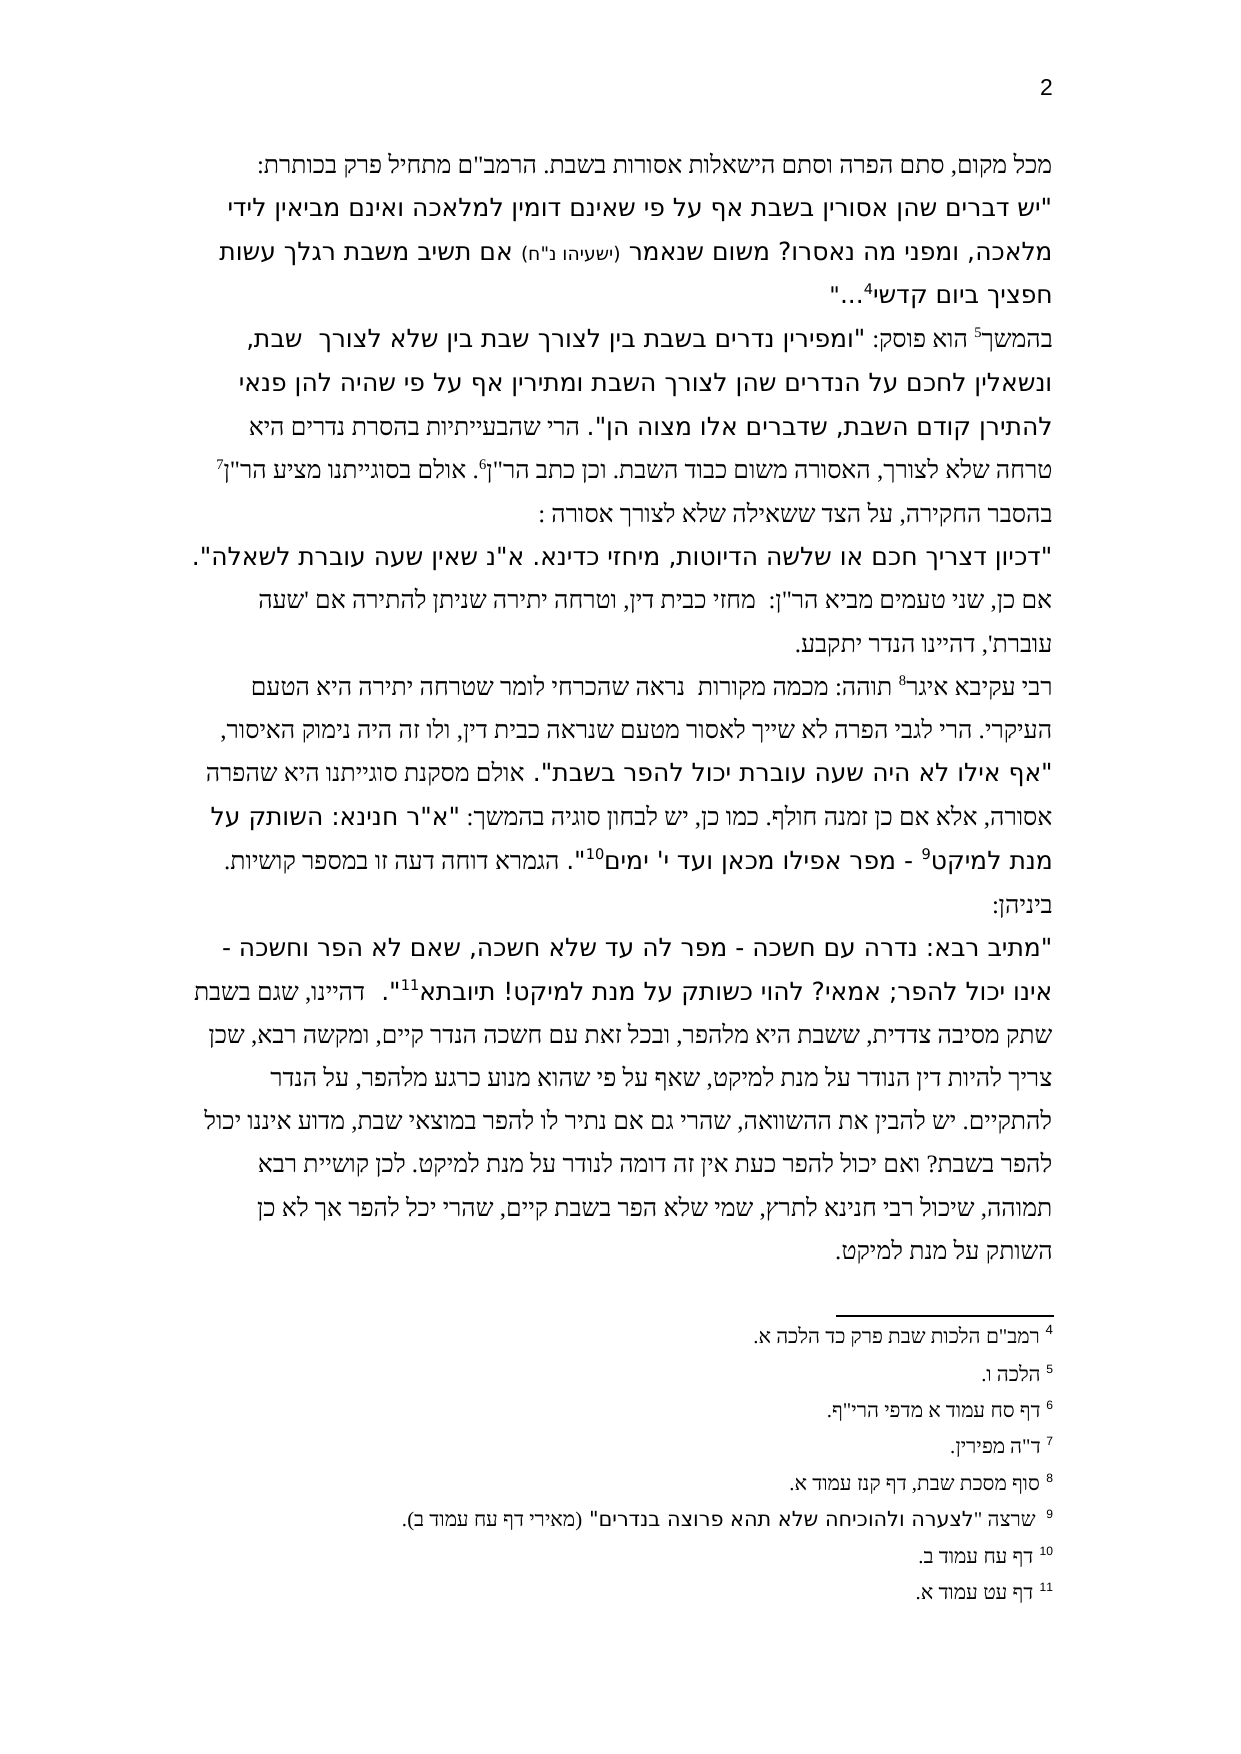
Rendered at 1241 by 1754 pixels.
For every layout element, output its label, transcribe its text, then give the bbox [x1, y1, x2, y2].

text רבי עקיבא איגר תוהה: מכמה מקורות נראה שהכרחי לומר שטרחה יתירה היא הטעם העיקרי. הרי לגבי הפרה לא שייך לאסור מטעם שנראה כבית דין, ולו זה היה נימוק האיסור, "אף אילו לא היה שעה עוברת יכול להפר בשבת". אולם מסקנת סוגייתנו היא שהפרה אסורה, אלא אם כן זמנה חולף. כמו כן, יש לבחון סוגיה בהמשך: "א"ר חנינא: השותק על מנת למיקט - מפר אפילו מכאן ועד י' ימים". הגמרא דוחה דעה זו במספר קושיות. ביניהן: [187, 672, 1053, 918]
text "יש דברים שהן אסורין בשבת אף על פי שאינם דומין למלאכה ואינם מביאין לידי מלאכה, ומפני מה נאסרו? משום שנאמר (ישעיהו נ"ח) אם תשיב משבת רגלך עשות חפציך ביום קדשי..." [187, 193, 1053, 310]
text מכל מקום, סתם הפרה וסתם הישאלות אסורות בשבת. הרמב"ם מתחיל פרק בכותרת: [187, 150, 1053, 179]
text "דכיון דצריך חכם או שלשה הדיוטות, מיחזי כדינא. א"נ שאין שעה עוברת לשאלה". [187, 542, 1053, 571]
text בהמשך הוא פוסק: "ומפירין נדרים בשבת בין לצורך שבת בין שלא לצורך שבת, ונשאלין לחכם על הנדרים שהן לצורך השבת ומתירין אף על פי שהיה להן פנאי להתירן קודם השבת, שדברים אלו מצוה הן". הרי שהבעייתיות בהסרת נדרים היא טרחה שלא לצורך, האסורה משום כבוד השבת. וכן כתב הר"ן. אולם בסוגייתנו מציע הר"ן בהסבר החקירה, על הצד ששאילה שלא לצורך אסורה : [187, 324, 1053, 527]
text "מתיב רבא: נדרה עם חשכה - מפר לה עד שלא חשכה, שאם לא הפר וחשכה - אינו יכול להפר; אמאי? להוי כשותק על מנת למיקט! תיובתא". דהיינו, שגם בשבת שתק מסיבה צדדית, ששבת היא מלהפר, ובכל זאת עם חשכה הנדר קיים, ומקשה רבא, שכן צריך להיות דין הנודר על מנת למיקט, שאף על פי שהוא מנוע כרגע מלהפר, על הנדר להתקיים. יש להבין את ההשוואה, שהרי גם אם נתיר לו להפר במוצאי שבת, מדוע איננו יכול להפר בשבת? ואם יכול להפר כעת אין זה דומה לנודר על מנת למיקט. לכן קושיית רבא תמוהה, שיכול רבי חנינא לתרץ, שמי שלא הפר בשבת קיים, שהרי יכל להפר אך לא כן השותק על מנת למיקט. [187, 933, 1053, 1264]
text אם כן, שני טעמים מביא הר"ן: מחזי כבית דין, וטרחה יתירה שניתן להתירה אם 'שעה עוברת', דהיינו הנדר יתקבע. [187, 586, 1053, 657]
